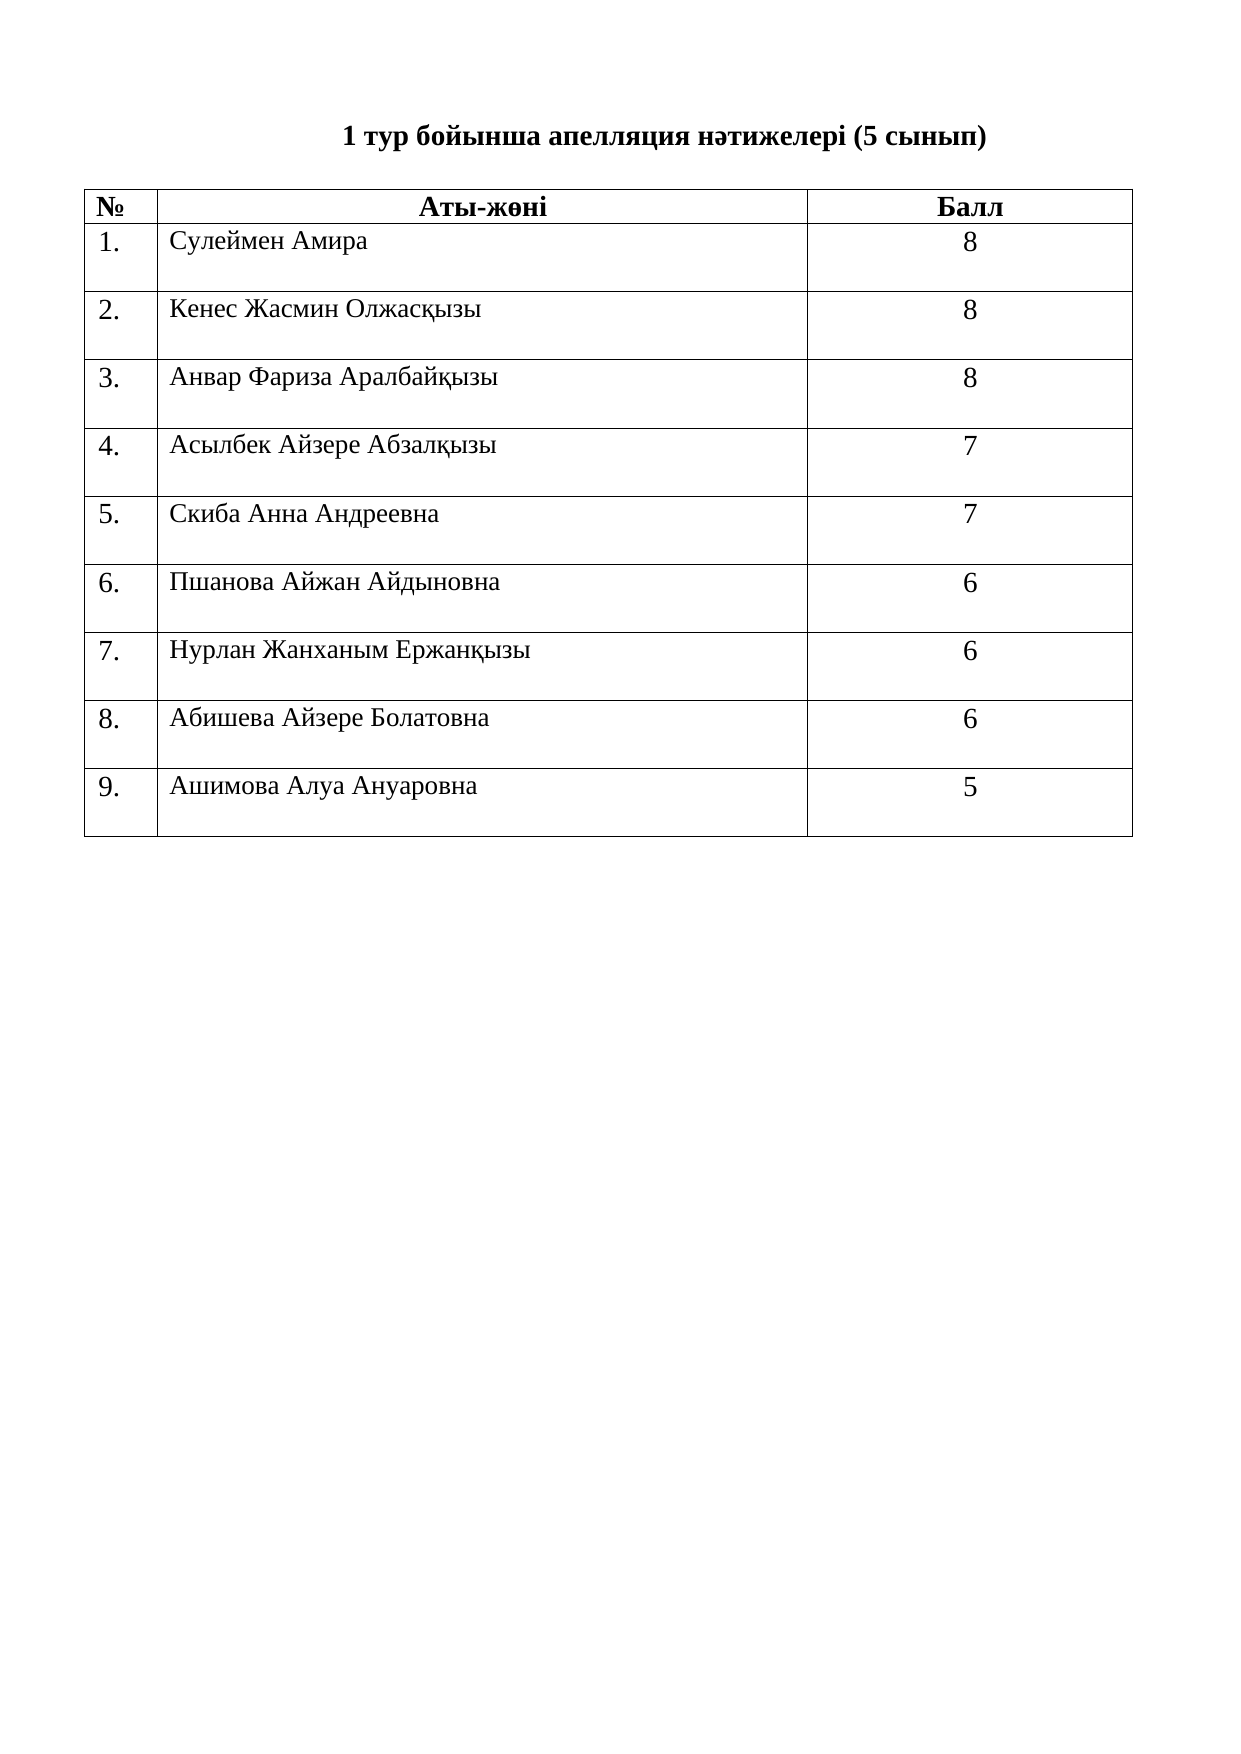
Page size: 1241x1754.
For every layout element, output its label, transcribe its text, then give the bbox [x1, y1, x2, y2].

table_cell [85, 565, 157, 632]
table_cell Ашимова Алуа Ануаровна [158, 769, 807, 836]
table_cell Сулеймен Амира [158, 224, 807, 291]
table_cell [85, 497, 157, 564]
table_cell 7 [808, 497, 1132, 564]
table_cell 8 [808, 224, 1132, 291]
table_cell 5 [808, 769, 1132, 836]
table_cell Пшанова Айжан Айдыновна [158, 565, 807, 632]
table_cell 8 [808, 292, 1132, 359]
table_cell Кенес Жасмин Олжасқызы [158, 292, 807, 359]
table_cell [85, 224, 157, 291]
table_cell Скиба Анна Андреевна [158, 497, 807, 564]
table_cell [85, 633, 157, 700]
table_header Аты-жөні [158, 190, 807, 223]
table_cell [85, 701, 157, 768]
table_header № [85, 190, 157, 223]
table_cell Анвар Фариза Аралбайқызы [158, 360, 807, 427]
table_cell Нурлан Жанханым Ержанқызы [158, 633, 807, 700]
text 1 тур бойынша апелляция нәтижелері (5 сынып) [177, 118, 1152, 152]
table_cell [85, 360, 157, 427]
table_header Балл [808, 190, 1132, 223]
table_cell [85, 429, 157, 496]
table_cell [85, 292, 157, 359]
table_cell 6 [808, 633, 1132, 700]
table_cell 6 [808, 565, 1132, 632]
table_cell 8 [808, 360, 1132, 427]
table_cell Абишева Айзере Болатовна [158, 701, 807, 768]
table_cell Асылбек Айзере Абзалқызы [158, 429, 807, 496]
table_cell 7 [808, 429, 1132, 496]
table_cell 6 [808, 701, 1132, 768]
table_cell [85, 769, 157, 836]
